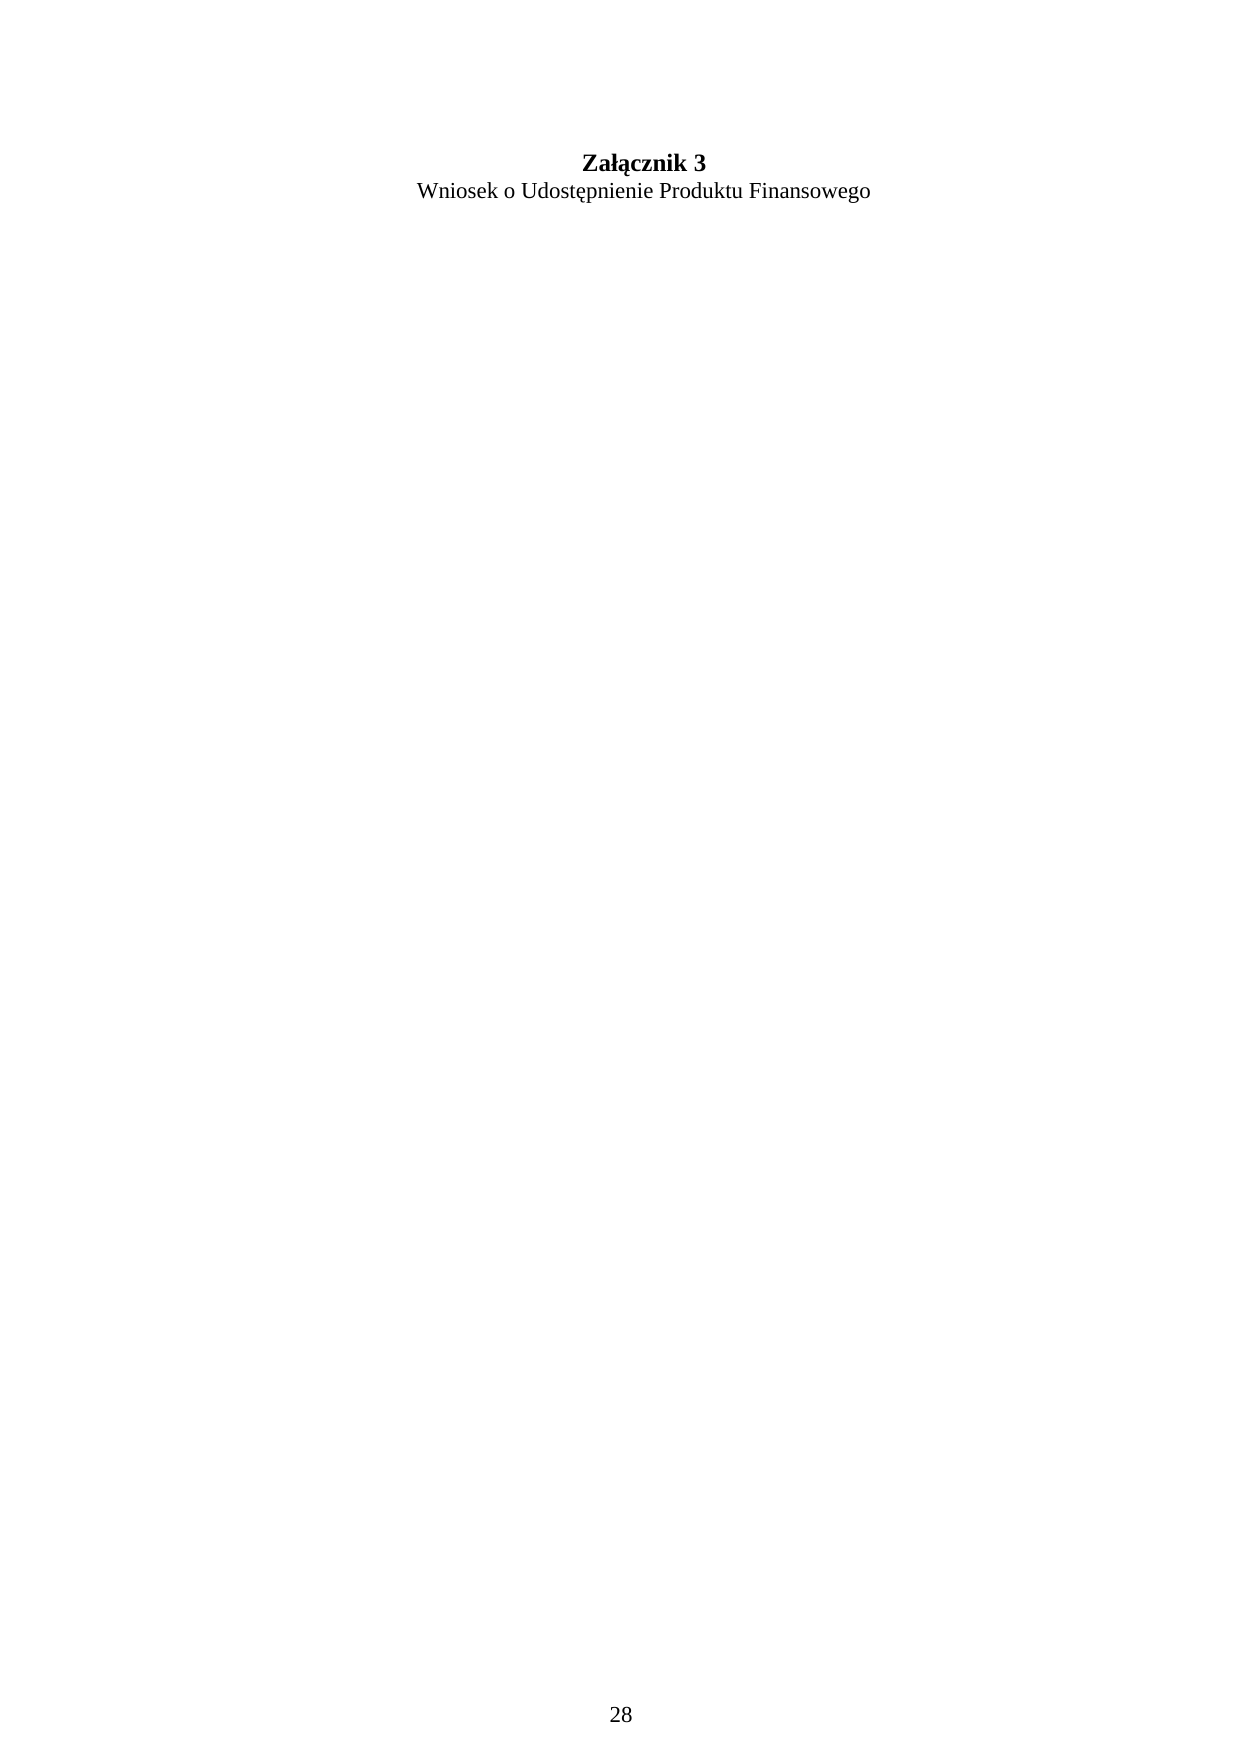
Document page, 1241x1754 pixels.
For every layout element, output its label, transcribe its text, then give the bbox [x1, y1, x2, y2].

text Załącznik 3 [148, 148, 1140, 177]
text Wniosek o Udostępnienie Produktu Finansowego [148, 177, 1140, 203]
